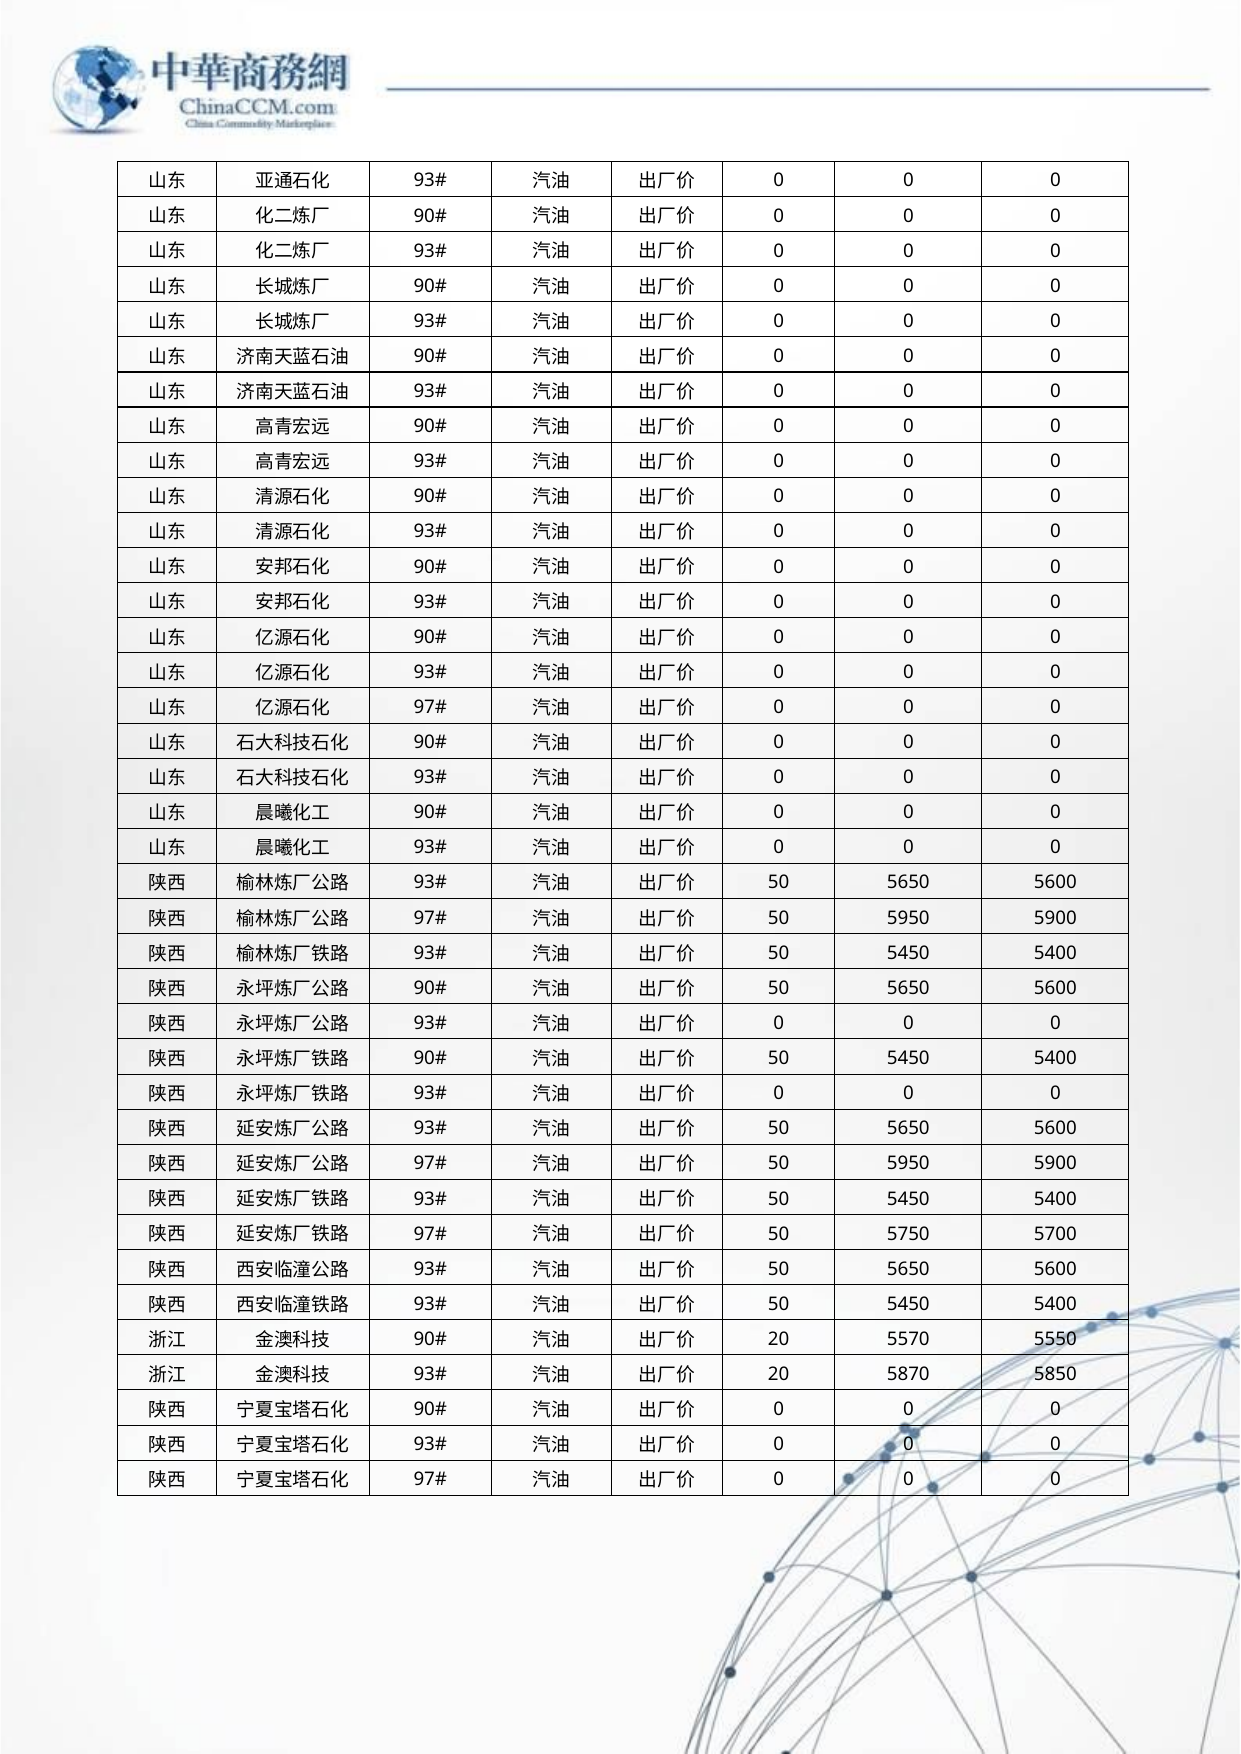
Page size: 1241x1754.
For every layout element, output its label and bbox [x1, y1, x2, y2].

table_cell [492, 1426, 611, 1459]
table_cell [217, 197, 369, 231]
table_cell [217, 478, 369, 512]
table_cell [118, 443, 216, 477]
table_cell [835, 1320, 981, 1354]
picture [0, 0, 1240, 1754]
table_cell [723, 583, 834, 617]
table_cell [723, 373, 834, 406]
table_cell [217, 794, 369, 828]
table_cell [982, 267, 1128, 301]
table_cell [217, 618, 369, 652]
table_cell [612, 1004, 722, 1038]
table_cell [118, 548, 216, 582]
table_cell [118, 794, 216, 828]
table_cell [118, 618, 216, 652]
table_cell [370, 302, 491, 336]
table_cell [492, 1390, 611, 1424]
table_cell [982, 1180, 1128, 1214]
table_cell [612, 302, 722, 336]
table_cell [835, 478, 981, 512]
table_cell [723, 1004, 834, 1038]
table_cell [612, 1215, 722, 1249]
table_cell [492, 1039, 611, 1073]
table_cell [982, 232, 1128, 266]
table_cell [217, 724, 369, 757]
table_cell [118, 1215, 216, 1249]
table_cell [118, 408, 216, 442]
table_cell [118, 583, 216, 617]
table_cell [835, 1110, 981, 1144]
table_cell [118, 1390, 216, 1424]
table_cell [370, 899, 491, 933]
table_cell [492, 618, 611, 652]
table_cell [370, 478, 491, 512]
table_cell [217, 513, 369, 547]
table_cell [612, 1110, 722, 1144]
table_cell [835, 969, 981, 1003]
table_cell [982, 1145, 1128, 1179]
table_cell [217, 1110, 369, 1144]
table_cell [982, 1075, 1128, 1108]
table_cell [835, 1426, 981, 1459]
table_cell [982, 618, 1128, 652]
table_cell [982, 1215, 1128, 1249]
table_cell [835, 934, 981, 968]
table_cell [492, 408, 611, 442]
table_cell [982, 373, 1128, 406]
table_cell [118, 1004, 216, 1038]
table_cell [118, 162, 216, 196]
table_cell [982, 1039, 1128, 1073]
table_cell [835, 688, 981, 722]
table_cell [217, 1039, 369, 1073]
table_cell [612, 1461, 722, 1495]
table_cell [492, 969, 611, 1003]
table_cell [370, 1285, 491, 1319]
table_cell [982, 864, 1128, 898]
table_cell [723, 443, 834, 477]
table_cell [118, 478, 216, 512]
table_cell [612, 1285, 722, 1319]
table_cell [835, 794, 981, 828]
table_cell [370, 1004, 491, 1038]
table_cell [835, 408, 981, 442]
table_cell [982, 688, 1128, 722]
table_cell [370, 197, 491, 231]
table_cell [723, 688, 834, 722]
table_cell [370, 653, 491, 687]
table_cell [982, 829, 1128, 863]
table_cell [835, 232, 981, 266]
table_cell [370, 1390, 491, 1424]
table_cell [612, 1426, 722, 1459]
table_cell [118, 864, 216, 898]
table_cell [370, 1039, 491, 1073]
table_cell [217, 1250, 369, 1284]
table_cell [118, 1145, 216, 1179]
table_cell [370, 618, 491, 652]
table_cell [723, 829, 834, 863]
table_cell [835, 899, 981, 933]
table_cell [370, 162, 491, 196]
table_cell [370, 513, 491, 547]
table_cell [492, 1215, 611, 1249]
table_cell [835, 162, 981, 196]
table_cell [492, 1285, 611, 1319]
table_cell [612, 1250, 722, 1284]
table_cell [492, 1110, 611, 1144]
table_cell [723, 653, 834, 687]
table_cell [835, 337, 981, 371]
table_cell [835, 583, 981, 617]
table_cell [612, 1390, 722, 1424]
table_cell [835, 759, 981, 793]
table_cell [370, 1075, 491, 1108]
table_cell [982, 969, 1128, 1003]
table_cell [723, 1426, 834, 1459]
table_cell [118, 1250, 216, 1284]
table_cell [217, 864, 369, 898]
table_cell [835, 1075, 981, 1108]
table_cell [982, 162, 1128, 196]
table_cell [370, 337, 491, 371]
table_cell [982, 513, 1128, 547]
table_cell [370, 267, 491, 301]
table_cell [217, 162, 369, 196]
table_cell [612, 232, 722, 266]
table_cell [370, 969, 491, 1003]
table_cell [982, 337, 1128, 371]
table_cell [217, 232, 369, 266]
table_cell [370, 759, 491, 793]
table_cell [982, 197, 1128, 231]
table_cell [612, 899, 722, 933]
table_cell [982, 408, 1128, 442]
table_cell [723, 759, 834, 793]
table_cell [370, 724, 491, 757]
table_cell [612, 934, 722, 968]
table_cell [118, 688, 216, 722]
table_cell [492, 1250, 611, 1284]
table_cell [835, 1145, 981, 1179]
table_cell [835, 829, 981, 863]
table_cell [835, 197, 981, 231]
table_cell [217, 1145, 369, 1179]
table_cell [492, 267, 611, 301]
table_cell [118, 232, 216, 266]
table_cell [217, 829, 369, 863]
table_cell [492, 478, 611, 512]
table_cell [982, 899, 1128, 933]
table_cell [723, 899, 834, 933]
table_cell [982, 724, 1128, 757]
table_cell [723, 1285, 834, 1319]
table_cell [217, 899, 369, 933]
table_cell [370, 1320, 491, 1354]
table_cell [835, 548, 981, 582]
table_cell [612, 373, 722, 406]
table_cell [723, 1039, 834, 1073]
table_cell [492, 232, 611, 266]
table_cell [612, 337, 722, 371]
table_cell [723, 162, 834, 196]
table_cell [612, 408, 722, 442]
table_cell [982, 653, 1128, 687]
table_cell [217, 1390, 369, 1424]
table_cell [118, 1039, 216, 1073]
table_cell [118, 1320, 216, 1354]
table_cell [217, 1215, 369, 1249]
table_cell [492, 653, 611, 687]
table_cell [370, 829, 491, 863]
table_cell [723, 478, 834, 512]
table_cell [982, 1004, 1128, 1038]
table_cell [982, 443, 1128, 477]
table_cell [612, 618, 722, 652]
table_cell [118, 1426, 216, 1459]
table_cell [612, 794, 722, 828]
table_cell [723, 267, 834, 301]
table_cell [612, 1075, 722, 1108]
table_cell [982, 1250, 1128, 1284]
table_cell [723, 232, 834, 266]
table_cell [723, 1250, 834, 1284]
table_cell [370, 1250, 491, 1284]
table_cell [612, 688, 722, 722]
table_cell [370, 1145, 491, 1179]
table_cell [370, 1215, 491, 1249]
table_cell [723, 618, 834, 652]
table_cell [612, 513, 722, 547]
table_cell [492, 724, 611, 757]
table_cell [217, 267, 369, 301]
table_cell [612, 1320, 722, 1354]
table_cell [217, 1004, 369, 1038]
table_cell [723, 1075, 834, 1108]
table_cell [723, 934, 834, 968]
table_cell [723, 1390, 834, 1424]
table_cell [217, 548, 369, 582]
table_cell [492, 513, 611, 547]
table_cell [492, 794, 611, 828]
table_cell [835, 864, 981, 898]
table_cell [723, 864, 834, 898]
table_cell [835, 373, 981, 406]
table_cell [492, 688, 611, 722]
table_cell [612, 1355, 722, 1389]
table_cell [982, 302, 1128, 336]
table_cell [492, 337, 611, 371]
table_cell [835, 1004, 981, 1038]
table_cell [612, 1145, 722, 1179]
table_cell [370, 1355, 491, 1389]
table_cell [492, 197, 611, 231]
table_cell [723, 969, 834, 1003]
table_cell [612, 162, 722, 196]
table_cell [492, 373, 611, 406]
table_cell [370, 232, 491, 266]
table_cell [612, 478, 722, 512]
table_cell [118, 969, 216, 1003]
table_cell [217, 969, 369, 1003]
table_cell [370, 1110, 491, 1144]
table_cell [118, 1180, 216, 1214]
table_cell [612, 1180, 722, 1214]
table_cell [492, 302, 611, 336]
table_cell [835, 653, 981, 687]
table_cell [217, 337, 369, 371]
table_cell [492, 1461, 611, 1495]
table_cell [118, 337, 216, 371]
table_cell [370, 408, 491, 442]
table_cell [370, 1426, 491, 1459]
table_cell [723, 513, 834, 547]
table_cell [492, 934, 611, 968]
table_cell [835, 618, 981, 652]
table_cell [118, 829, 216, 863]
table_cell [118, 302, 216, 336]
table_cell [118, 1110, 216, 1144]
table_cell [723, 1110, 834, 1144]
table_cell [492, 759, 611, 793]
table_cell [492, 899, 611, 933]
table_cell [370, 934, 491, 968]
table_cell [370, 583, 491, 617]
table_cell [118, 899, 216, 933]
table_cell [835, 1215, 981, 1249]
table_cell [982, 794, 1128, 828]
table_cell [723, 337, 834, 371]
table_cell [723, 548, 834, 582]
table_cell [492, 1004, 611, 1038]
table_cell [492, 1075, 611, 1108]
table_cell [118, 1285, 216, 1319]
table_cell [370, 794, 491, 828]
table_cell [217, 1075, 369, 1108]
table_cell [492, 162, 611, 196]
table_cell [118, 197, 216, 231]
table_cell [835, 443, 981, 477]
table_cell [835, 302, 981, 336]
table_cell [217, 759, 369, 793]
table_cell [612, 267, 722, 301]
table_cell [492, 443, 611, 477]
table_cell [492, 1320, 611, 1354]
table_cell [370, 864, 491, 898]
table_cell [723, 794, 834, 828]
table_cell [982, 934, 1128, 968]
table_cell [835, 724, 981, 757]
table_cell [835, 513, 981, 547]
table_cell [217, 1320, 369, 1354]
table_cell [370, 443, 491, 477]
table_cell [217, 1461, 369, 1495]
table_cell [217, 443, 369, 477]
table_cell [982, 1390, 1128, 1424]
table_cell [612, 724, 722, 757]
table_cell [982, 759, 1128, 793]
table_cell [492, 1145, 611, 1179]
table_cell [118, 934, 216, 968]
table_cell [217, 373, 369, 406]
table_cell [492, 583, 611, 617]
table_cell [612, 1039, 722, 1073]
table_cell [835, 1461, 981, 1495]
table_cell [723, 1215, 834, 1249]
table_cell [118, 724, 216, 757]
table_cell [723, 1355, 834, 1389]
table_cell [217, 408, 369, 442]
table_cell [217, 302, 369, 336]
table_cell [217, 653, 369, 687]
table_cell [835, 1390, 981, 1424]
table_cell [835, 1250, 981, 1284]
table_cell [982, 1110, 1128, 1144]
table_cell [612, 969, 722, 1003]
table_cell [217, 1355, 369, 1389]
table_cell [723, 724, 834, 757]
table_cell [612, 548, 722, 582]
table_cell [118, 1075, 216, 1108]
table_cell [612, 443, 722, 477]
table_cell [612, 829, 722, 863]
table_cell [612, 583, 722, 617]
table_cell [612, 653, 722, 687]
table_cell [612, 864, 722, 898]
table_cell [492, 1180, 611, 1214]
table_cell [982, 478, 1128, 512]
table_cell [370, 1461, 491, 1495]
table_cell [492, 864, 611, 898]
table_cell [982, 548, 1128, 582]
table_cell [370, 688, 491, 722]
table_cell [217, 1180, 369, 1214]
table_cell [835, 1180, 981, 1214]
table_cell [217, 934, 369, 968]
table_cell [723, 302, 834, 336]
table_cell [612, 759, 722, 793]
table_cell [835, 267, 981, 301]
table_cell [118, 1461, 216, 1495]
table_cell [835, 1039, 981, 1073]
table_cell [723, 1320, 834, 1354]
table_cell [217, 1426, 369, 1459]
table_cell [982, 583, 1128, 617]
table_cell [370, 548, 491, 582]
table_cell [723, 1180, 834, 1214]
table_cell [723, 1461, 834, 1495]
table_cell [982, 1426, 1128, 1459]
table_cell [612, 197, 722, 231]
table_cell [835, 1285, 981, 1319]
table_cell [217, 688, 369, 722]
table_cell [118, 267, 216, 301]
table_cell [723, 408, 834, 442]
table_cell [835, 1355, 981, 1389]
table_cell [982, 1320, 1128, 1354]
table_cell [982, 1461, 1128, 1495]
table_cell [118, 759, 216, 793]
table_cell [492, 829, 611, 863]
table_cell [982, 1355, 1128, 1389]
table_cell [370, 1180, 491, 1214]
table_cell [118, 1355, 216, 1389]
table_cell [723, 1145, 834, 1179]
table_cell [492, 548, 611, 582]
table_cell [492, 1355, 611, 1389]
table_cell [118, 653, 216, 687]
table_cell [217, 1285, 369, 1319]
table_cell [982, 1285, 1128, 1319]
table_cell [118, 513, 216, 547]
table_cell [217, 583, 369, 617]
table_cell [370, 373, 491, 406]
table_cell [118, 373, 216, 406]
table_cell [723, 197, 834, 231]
